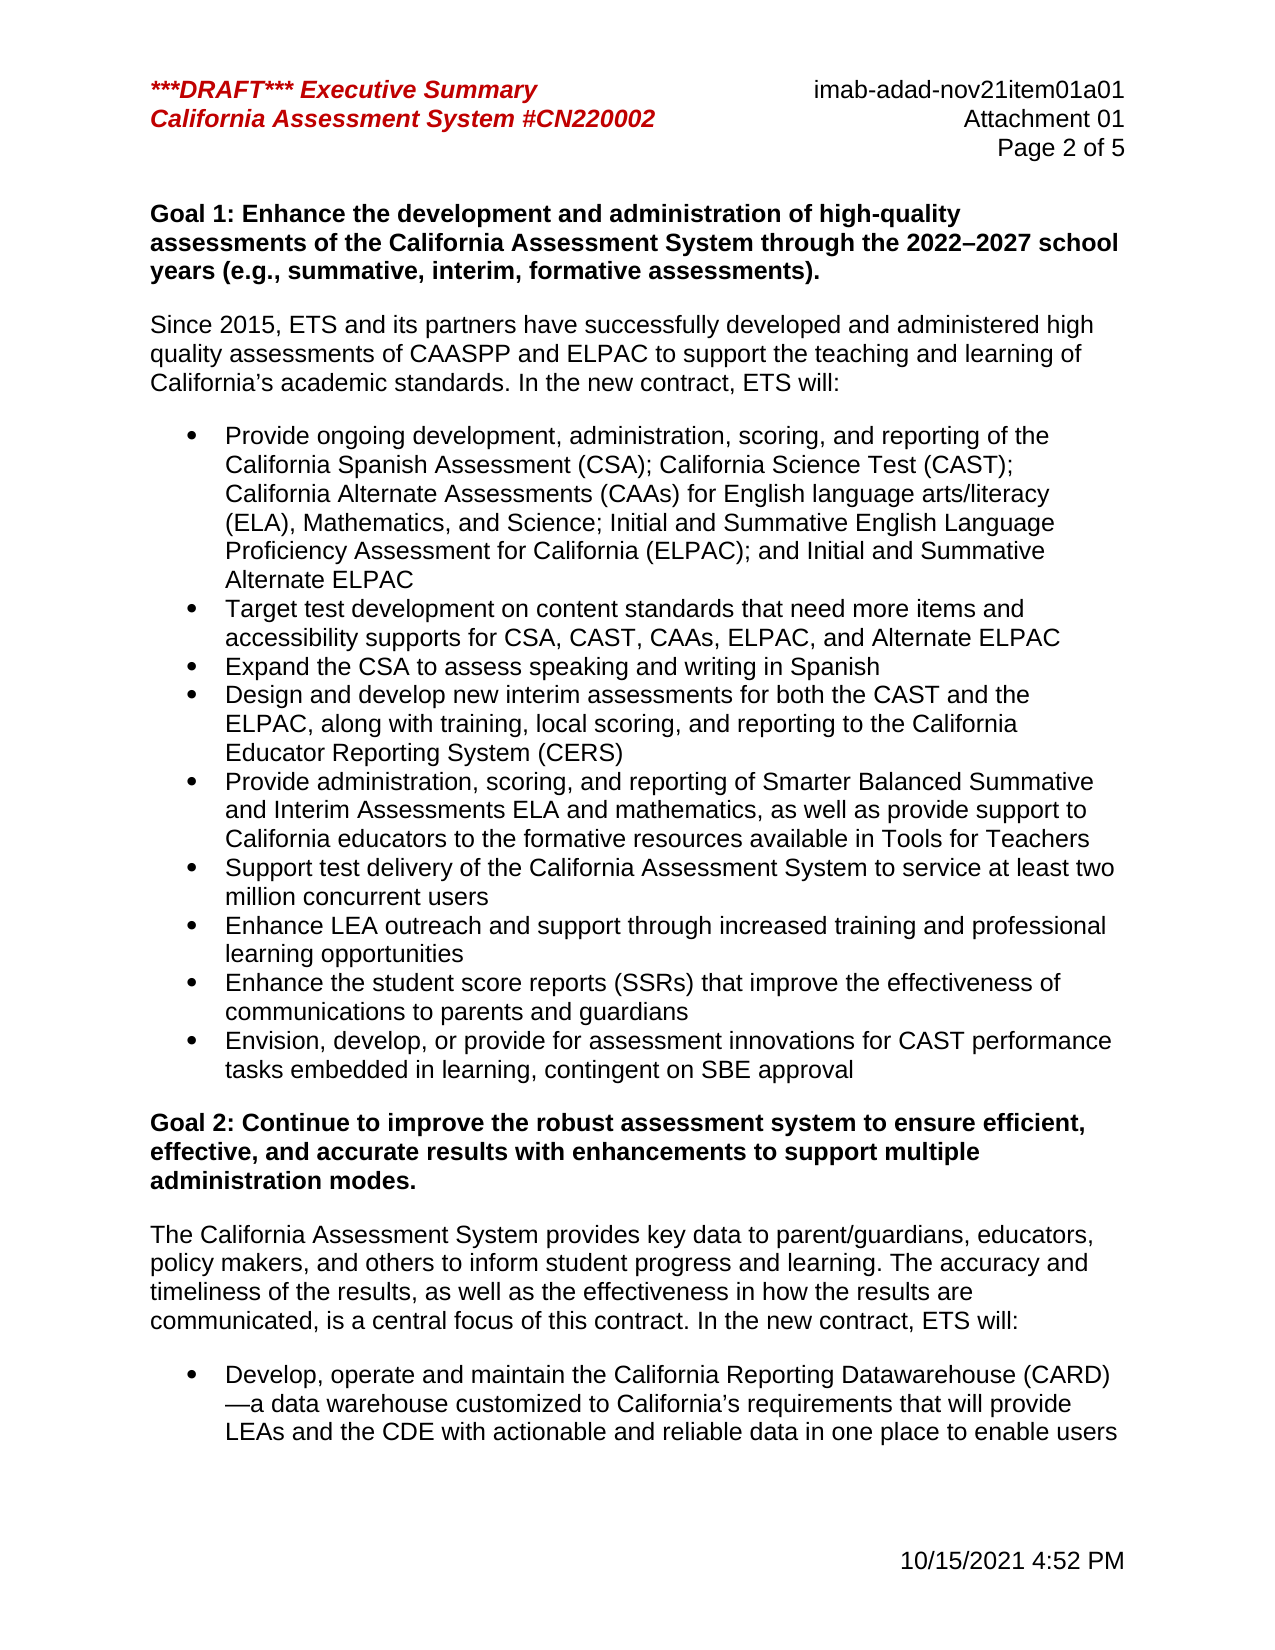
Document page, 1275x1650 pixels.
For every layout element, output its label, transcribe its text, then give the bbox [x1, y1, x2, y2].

list Design and develop new interim assessments for both the CAST and the ELPAC, along with training, local scoring, and reporting to the California Educator Reporting System (CERS) [187, 680, 1125, 767]
list Enhance the student score reports (SSRs) that improve the effectiveness of communications to parents and guardians [187, 968, 1125, 1026]
subtitle Goal 2: Continue to improve the robust assessment system to ensure efficient, effective, and accurate results with enhancements to support multiple administration modes. [150, 1108, 1125, 1195]
list Provide ongoing development, administration, scoring, and reporting of the California Spanish Assessment (CSA); California Science Test (CAST); California Alternate Assessments (CAAs) for English language arts/literacy (ELA), Mathematics, and Science; Initial and Summative English Language Proficiency Assessment for California (ELPAC); and Initial and Summative Alternate ELPAC [187, 421, 1125, 594]
list Provide administration, scoring, and reporting of Smarter Balanced Summative and Interim Assessments ELA and mathematics, as well as provide support to California educators to the formative resources available in Tools for Teachers [187, 767, 1125, 853]
list Target test development on content standards that need more items and accessibility supports for CSA, CAST, CAAs, ELPAC, and Alternate ELPAC [187, 594, 1125, 651]
list Support test delivery of the California Assessment System to service at least two million concurrent users [187, 853, 1125, 911]
text The California Assessment System provides key data to parent/guardians, educators, policy makers, and others to inform student progress and learning. The accuracy and timeliness of the results, as well as the effectiveness in how the results are communicated, is a central focus of this contract. In the new contract, ETS will: [150, 1220, 1125, 1335]
list Envision, develop, or provide for assessment innovations for CAST performance tasks embedded in learning, contingent on SBE approval [187, 1026, 1125, 1083]
list Expand the CSA to assess speaking and writing in Spanish [187, 651, 1125, 680]
list Enhance LEA outreach and support through increased training and professional learning opportunities [187, 911, 1125, 968]
subtitle Goal 1: Enhance the development and administration of high-quality assessments of the California Assessment System through the 2022–2027 school years (e.g., summative, interim, formative assessments). [150, 199, 1125, 285]
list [187, 1360, 1125, 1446]
text Since 2015, ETS and its partners have successfully developed and administered high quality assessments of CAASPP and ELPAC to support the teaching and learning of California’s academic standards. In the new contract, ETS will: [150, 310, 1125, 396]
